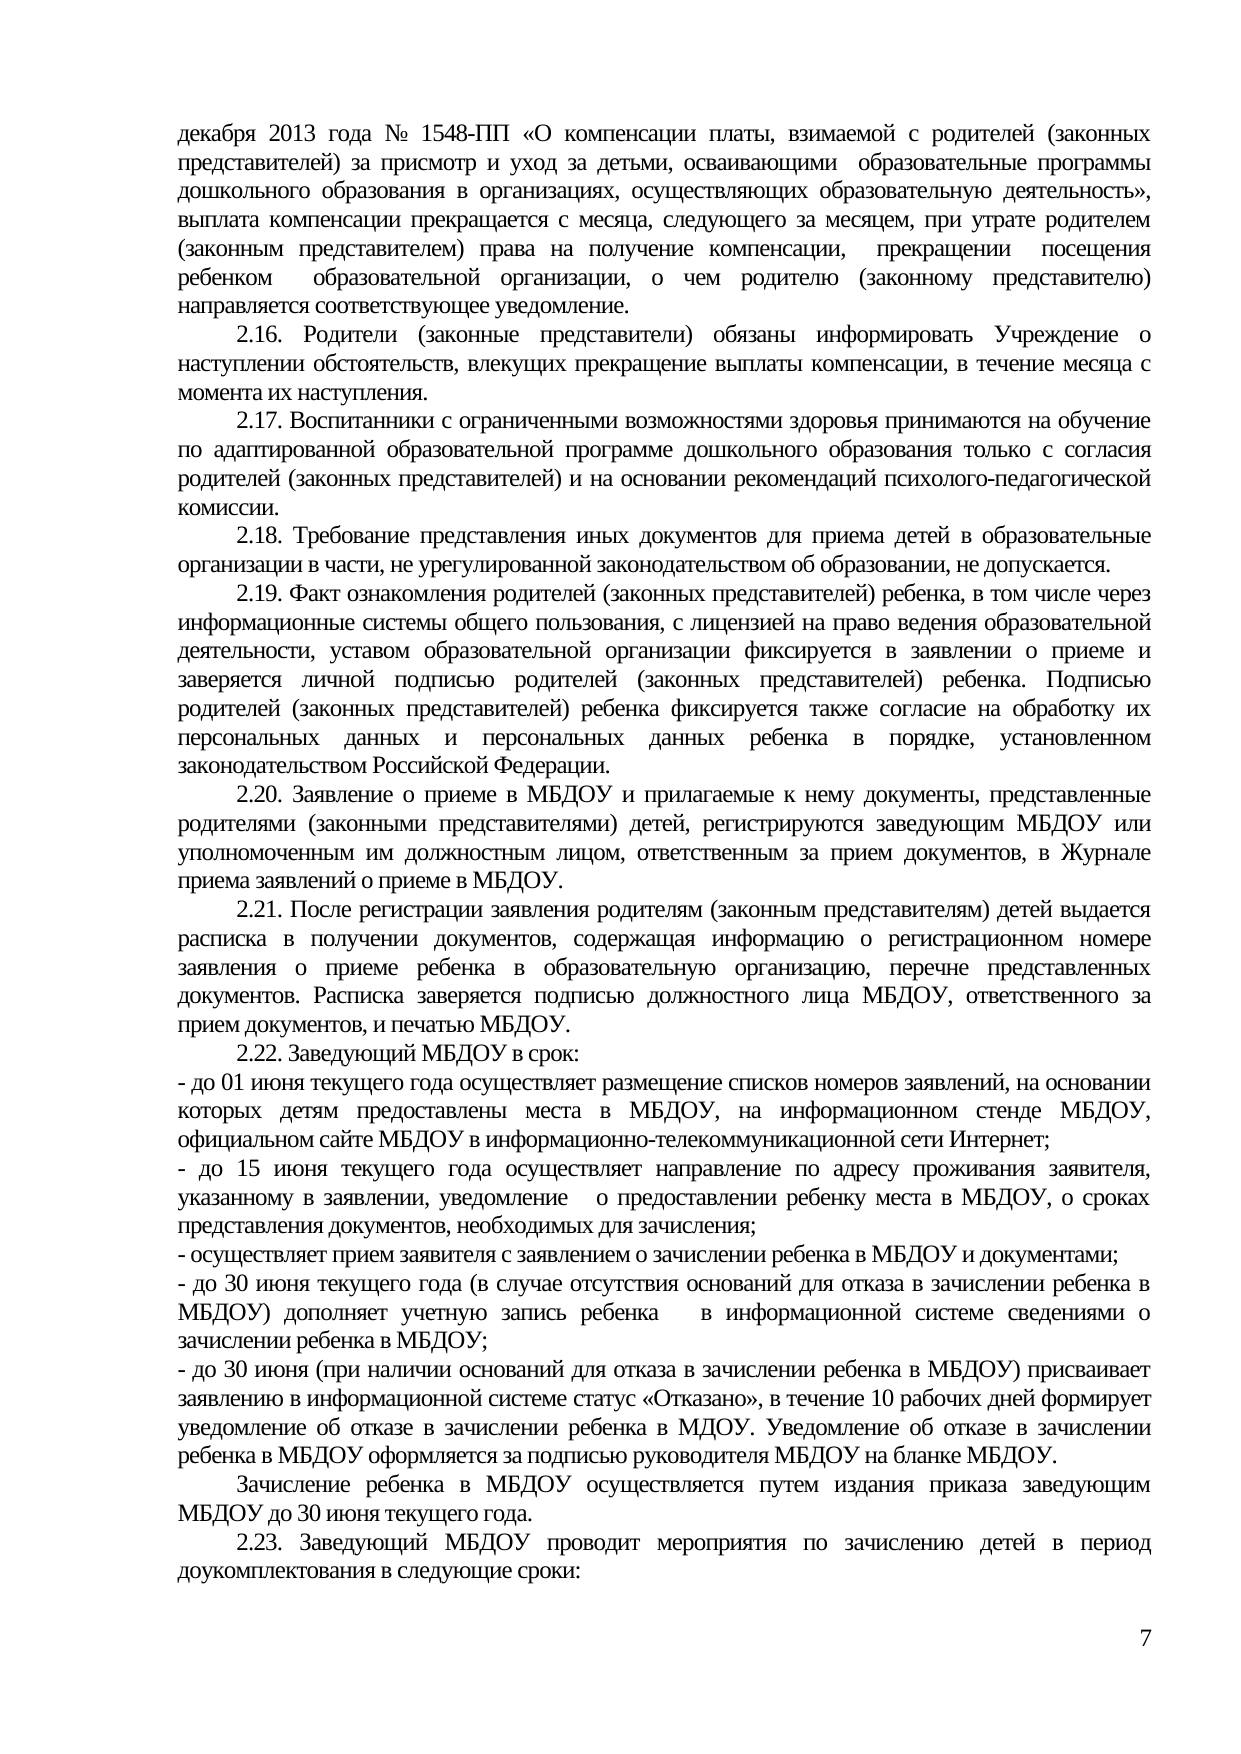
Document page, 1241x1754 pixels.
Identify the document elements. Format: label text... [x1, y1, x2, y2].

text Зачисление ребенка в МБДОУ осуществляется путем издания приказа заведующим МБДОУ до 30 июня текущего года. [177, 1469, 1152, 1527]
text - до 01 июня текущего года осуществляет размещение списков номеров заявлений, на основании которых детям предоставлены места в МБДОУ, на информационном стенде МБДОУ, официальном сайте МБДОУ в информационно-телекоммуникационной сети Интернет; [177, 1067, 1152, 1153]
text 2.19. Факт ознакомления родителей (законных представителей) ребенка, в том числе через информационные системы общего пользования, с лицензией на право ведения образовательной деятельности, уставом образовательной организации фиксируется в заявлении о приеме и заверяется личной подписью родителей (законных представителей) ребенка. Подписью родителей (законных представителей) ребенка фиксируется также согласие на обработку их персональных данных и персональных данных ребенка в порядке, установленном законодательством Российской Федерации. [177, 578, 1152, 779]
text - до 30 июня текущего года (в случае отсутствия оснований для отказа в зачислении ребенка в МБДОУ) дополняет учетную запись ребенка в информационной системе сведениями о зачислении ребенка в МБДОУ; [177, 1268, 1152, 1354]
text 2.23. Заведующий МБДОУ проводит мероприятия по зачислению детей в период доукомплектования в следующие сроки: [177, 1527, 1152, 1584]
text 2.20. Заявление о приеме в МБДОУ и прилагаемые к нему документы, представленные родителями (законными представителями) детей, регистрируются заведующим МБДОУ или уполномоченным им должностным лицом, ответственным за прием документов, в Журнале приема заявлений о приеме в МБДОУ. [177, 779, 1152, 894]
text - до 15 июня текущего года осуществляет направление по адресу проживания заявителя, указанному в заявлении, уведомление о предоставлении ребенку места в МБДОУ, о сроках представления документов, необходимых для зачисления; [177, 1153, 1152, 1239]
text 2.17. Воспитанники с ограниченными возможностями здоровья принимаются на обучение по адаптированной образовательной программе дошкольного образования только с согласия родителей (законных представителей) и на основании рекомендаций психолого-педагогической комиссии. [177, 406, 1152, 521]
text 2.16. Родители (законные представители) обязаны информировать Учреждение о наступлении обстоятельств, влекущих прекращение выплаты компенсации, в течение месяца с момента их наступления. [177, 319, 1152, 406]
text 2.18. Требование представления иных документов для приема детей в образовательные организации в части, не урегулированной законодательством об образовании, не допускается. [177, 521, 1152, 578]
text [177, 118, 1152, 319]
text 2.22. Заведующий МБДОУ в срок: [177, 1038, 1152, 1067]
text 2.21. После регистрации заявления родителям (законным представителям) детей выдается расписка в получении документов, содержащая информацию о регистрационном номере заявления о приеме ребенка в образовательную организацию, перечне представленных документов. Расписка заверяется подписью должностного лица МБДОУ, ответственного за прием документов, и печатью МБДОУ. [177, 894, 1152, 1038]
text - до 30 июня (при наличии оснований для отказа в зачислении ребенка в МБДОУ) присваивает заявлению в информационной системе статус «Отказано», в течение 10 рабочих дней формирует уведомление об отказе в зачислении ребенка в МДОУ. Уведомление об отказе в зачислении ребенка в МБДОУ оформляется за подписью руководителя МБДОУ на бланке МБДОУ. [177, 1354, 1152, 1469]
text - осуществляет прием заявителя с заявлением о зачислении ребенка в МБДОУ и документами; [177, 1239, 1152, 1268]
